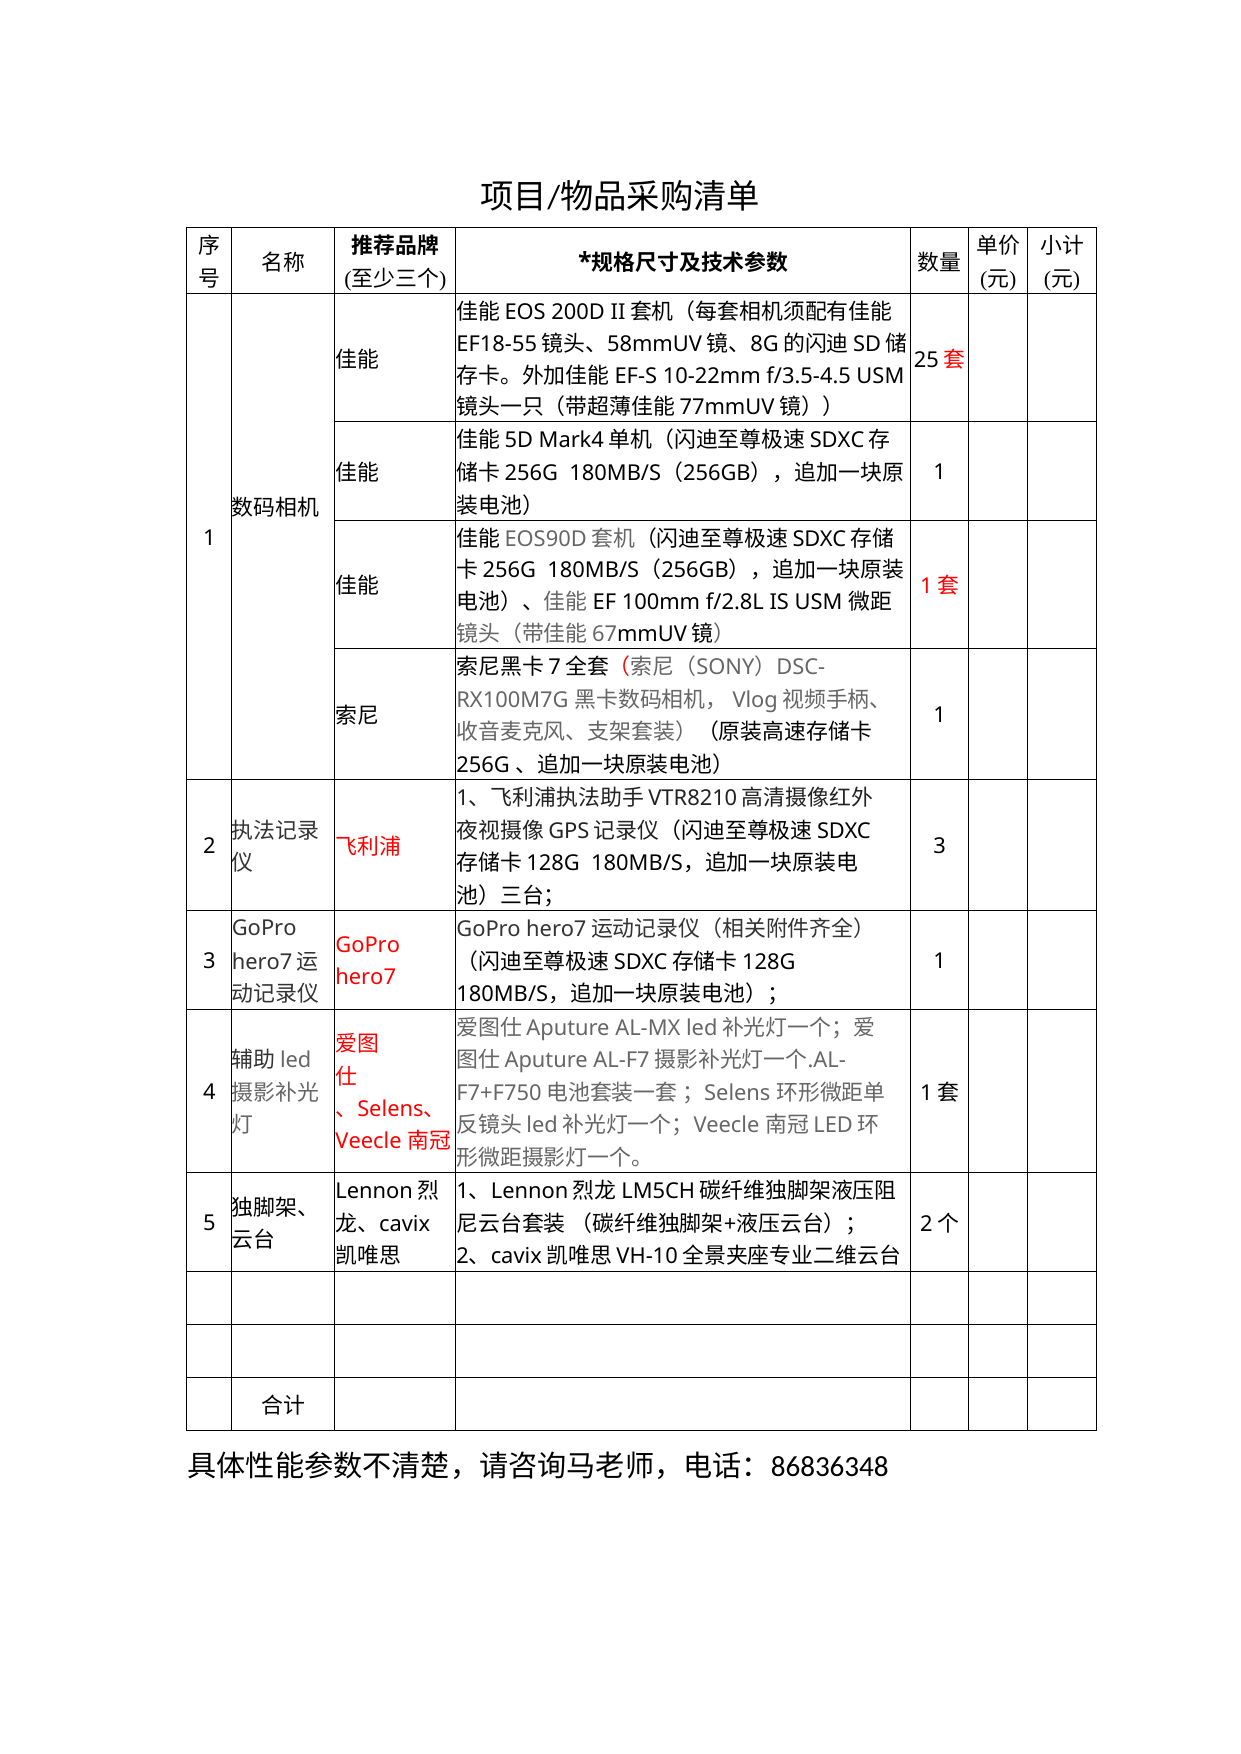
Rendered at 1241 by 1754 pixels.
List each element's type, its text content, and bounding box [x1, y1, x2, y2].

table_cell 独脚架、云台 [232, 1173, 334, 1271]
table_cell 1 [911, 422, 968, 520]
table_cell [187, 1325, 231, 1377]
table_cell 25套 [911, 294, 968, 421]
table_cell [1028, 521, 1096, 648]
table_header *规格尺寸及技术参数 [456, 228, 910, 293]
table_cell [969, 780, 1027, 910]
table_cell [335, 1378, 455, 1430]
table_cell 1套 [911, 521, 968, 648]
table_header 单价 (元) [969, 228, 1027, 293]
table_cell 5 [187, 1173, 231, 1271]
table_cell [969, 911, 1027, 1008]
text 具体性能参数不清楚，请咨询马老师，电话：86836348 [187, 1431, 1053, 1496]
table_cell [335, 1325, 455, 1377]
table_cell 索尼黑卡7全套（索尼（SONY）DSC-RX100M7G 黑卡数码相机， Vlog视频手柄、收音麦克风、支架套装）（原装高速存储卡256G 、追加一块原装电池） [456, 649, 910, 779]
table_header 序号 [187, 228, 231, 293]
table_cell [969, 1378, 1027, 1430]
table_cell [969, 521, 1027, 648]
table_cell [1028, 1378, 1096, 1430]
table_cell [1028, 1010, 1096, 1172]
table_cell [969, 649, 1027, 779]
table_header 名称 [232, 228, 334, 293]
table_cell 辅助led摄影补光灯 [232, 1010, 334, 1172]
table_cell [1028, 780, 1096, 910]
table_cell 爱图仕、Selens、Veecle 南冠 [335, 1010, 455, 1172]
table_cell [1028, 1173, 1096, 1271]
table_cell [456, 1325, 910, 1377]
table_cell 3 [911, 780, 968, 910]
table_cell 佳能EOS 200D II套机（每套相机须配有佳能EF18-55镜头、58mmUV镜、8G的闪迪SD储存卡。外加佳能 EF-S 10-22mm f/3.5-4.5 USM镜头一只（带超薄佳能77mmUV镜）） [456, 294, 910, 421]
table_cell 飞利浦 [335, 780, 455, 910]
table_cell [187, 1272, 231, 1324]
table_cell [1028, 1325, 1096, 1377]
table_cell [969, 1010, 1027, 1172]
table_cell 爱图仕Aputure AL-MX led补光灯一个；爱图仕Aputure AL-F7摄影补光灯一个.AL-F7+F750电池套装一套 ；Selens 环形微距单反镜头led补光灯一个；Veecle 南冠LED环形微距摄影灯一个。 [456, 1010, 910, 1172]
table_header 推荐品牌 (至少三个) [335, 228, 455, 293]
table_cell 索尼 [335, 649, 455, 779]
table_cell 数码相机 [232, 294, 334, 779]
table_cell [969, 294, 1027, 421]
table_cell [1028, 649, 1096, 779]
table_cell 佳能EOS90D套机（闪迪至尊极速SDXC存储卡256G 180MB/S（256GB），追加一块原装电池）、佳能 EF 100mm f/2.8L IS USM 微距镜头（带佳能67mmUV镜） [456, 521, 910, 648]
table_cell [969, 1325, 1027, 1377]
table_cell 2 [187, 780, 231, 910]
table_cell [969, 1272, 1027, 1324]
table_cell [232, 1272, 334, 1324]
table_cell 1 [911, 649, 968, 779]
table_cell 1 [187, 294, 231, 779]
table_cell [1028, 422, 1096, 520]
table_cell GoPro hero7运动记录仪 [232, 911, 334, 1008]
table_cell 1、飞利浦执法助手VTR8210高清摄像红外夜视摄像GPS记录仪（闪迪至尊极速SDXC存储卡128G 180MB/S，追加一块原装电池）三台； [456, 780, 910, 910]
table_cell GoPro hero7运动记录仪（相关附件齐全）（闪迪至尊极速SDXC存储卡128G 180MB/S，追加一块原装电池）； [456, 911, 910, 1008]
table_cell [1028, 911, 1096, 1008]
table_cell 2个 [911, 1173, 968, 1271]
table_header 小计 (元) [1028, 228, 1096, 293]
table_cell 1 [911, 911, 968, 1008]
table_cell 1、Lennon烈龙 LM5CH碳纤维独脚架液压阻尼云台套装 （碳纤维独脚架+液压云台）；2、cavix凯唯思VH-10全景夹座专业二维云台 [456, 1173, 910, 1271]
table_cell [187, 1378, 231, 1430]
table_cell GoPro hero7 [335, 911, 455, 1008]
table_cell 佳能 [335, 294, 455, 421]
table_cell [232, 1325, 334, 1377]
table_cell [456, 1272, 910, 1324]
table_cell [456, 1378, 910, 1430]
table_cell 佳能 [335, 422, 455, 520]
table_cell [1028, 294, 1096, 421]
table_cell 4 [187, 1010, 231, 1172]
table_cell [911, 1378, 968, 1430]
table_cell 3 [187, 911, 231, 1008]
table_cell [335, 1272, 455, 1324]
table_cell [969, 422, 1027, 520]
table_header 数量 [911, 228, 968, 293]
text 项目/物品采购清单 [187, 162, 1053, 227]
table_cell 执法记录仪 [232, 780, 334, 910]
table_cell [1028, 1272, 1096, 1324]
table_cell Lennon烈龙、cavix凯唯思 [335, 1173, 455, 1271]
table_cell [911, 1325, 968, 1377]
table_cell [911, 1272, 968, 1324]
table_cell 1套 [911, 1010, 968, 1172]
table_cell 合计 [232, 1378, 334, 1430]
table_cell 佳能5D Mark4单机（闪迪至尊极速SDXC存储卡256G 180MB/S（256GB），追加一块原装电池） [456, 422, 910, 520]
table_cell [969, 1173, 1027, 1271]
table_cell 佳能 [335, 521, 455, 648]
